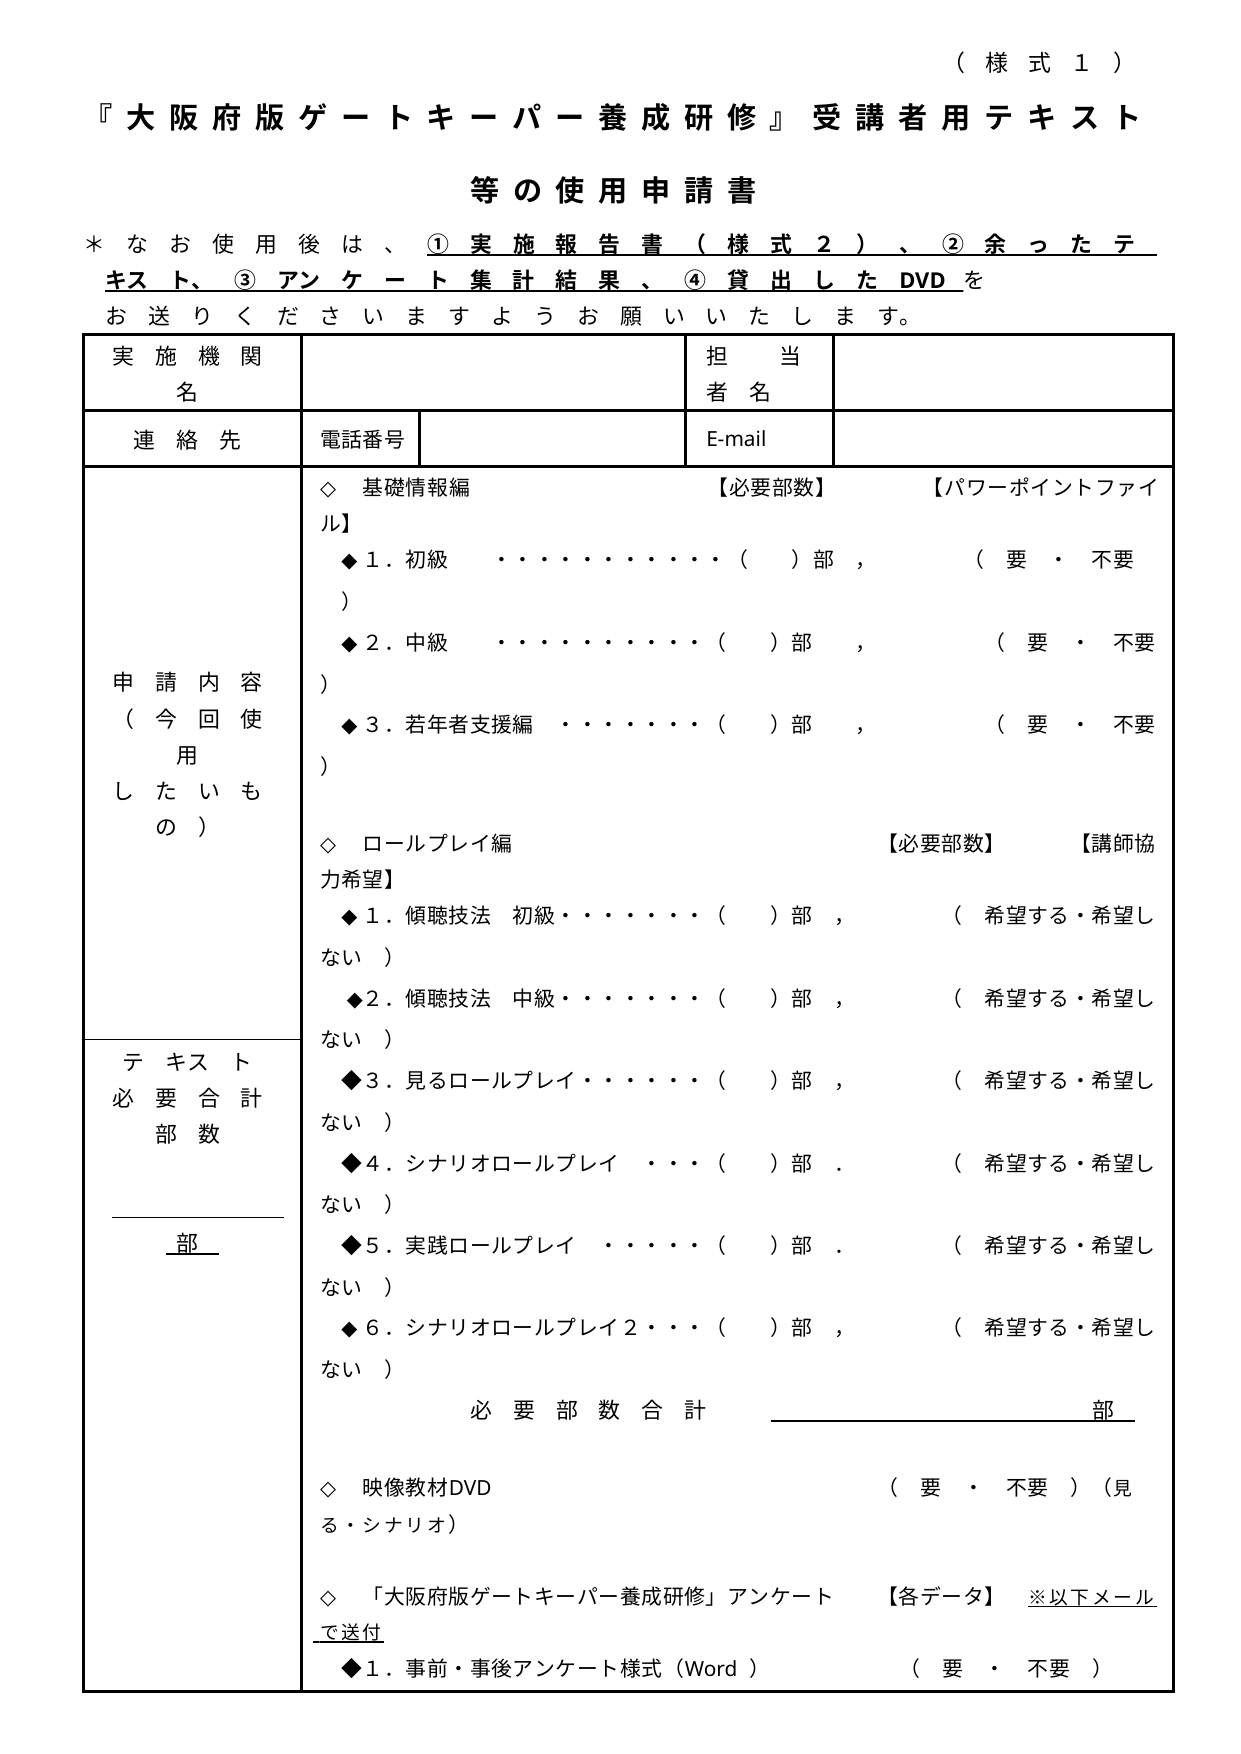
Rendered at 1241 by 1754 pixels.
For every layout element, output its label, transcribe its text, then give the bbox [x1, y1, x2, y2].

text 『大阪府版ゲートキーパー養成研修』受講者用テキスト等の使用申請書 [84, 79, 1157, 224]
text お送りくださいますようお願いいたします。 [105, 297, 1157, 333]
table_cell [421, 412, 684, 465]
table_cell 電話番号 [303, 412, 418, 465]
table_cell 申請内容 （今回使用 したいもの） [85, 468, 300, 1039]
text （様式１） [84, 43, 1157, 79]
table_header [303, 336, 684, 409]
table_cell [835, 412, 1172, 465]
table_cell 連絡先 [85, 412, 300, 465]
table_header [835, 336, 1172, 409]
table_header 実施機関名 [85, 336, 300, 409]
table_cell E-mail [687, 412, 832, 465]
text ＊なお使用後は、①実施報告書（様式２）、②余ったテキスト、③アンケート集計結果、④貸出したDVDを [84, 224, 1157, 297]
table_cell ◇ 基礎情報編 【必要部数】 【パワーポイントファイル】 ◆１．初級 ・・・・・・・・・・・（ ）部 ， （ 要 ・ 不要 ） ◆２．中級 ・・・・・・・・・・（ ）部 ， （ 要 ・ 不要 ） ◆３．若年者支援編 ・・・・・・・（ ）部 ， （ 要 ・ 不要 ） ◇ ロールプレイ編 【必要部数】 【講師協力希望】 ◆１．傾聴技法 初級・・・・・・・（ ）部 ， （ 希望する・希望しない ） ◆２．傾聴技法 中級・・・・・・・（ ）部 ， （ 希望する・希望しない ） ◆３．見るロールプレイ・・・・・・（ ）部 ， （ 希望する・希望しない ） ◆４．シナリオロールプレイ ・・・（ ）部 ． （ 希望する・希望しない ） ◆５．実践ロールプレイ ・・・・・（ ）部 ． （ 希望する・希望しない ） ◆６．シナリオロールプレイ２・・・（ ）部 ， （ 希望する・希望しない ） 必要部数合計 部 ◇ 映像教材DVD （ 要 ・ 不要 ）（見る・シナリオ） ◇ 「大阪府版ゲートキーパー養成研修」アンケート 【各データ】 ※以下メールで送付 ◆１．事前・事後アンケート様式（Word） （ 要 ・ 不要 ） ◆２．アンケート入力フォーマット（Excel） （ 要 ・ 不要 ） ◇ 講師用テキスト（PDF） （ 要 ・ 不要 ） ※ロールプレイ編の講師協力については、各ロールプレイにつき、原則初回のみとさせていただきますが、それ以降の協力についても相談に応じます。 また、実施機関の方にはサブ講師として一緒に講師を担当していただきます。 ※当センター作成以外のアンケートを使用される場合は、アンケート様式を添付してください。研修実施後は、アンケートの集計結果を実施報告書と共に提出してください。 [303, 468, 1172, 1690]
table_cell テキスト 必要合計部数 部 [85, 1040, 300, 1690]
table_header 担当者名 [687, 336, 832, 409]
